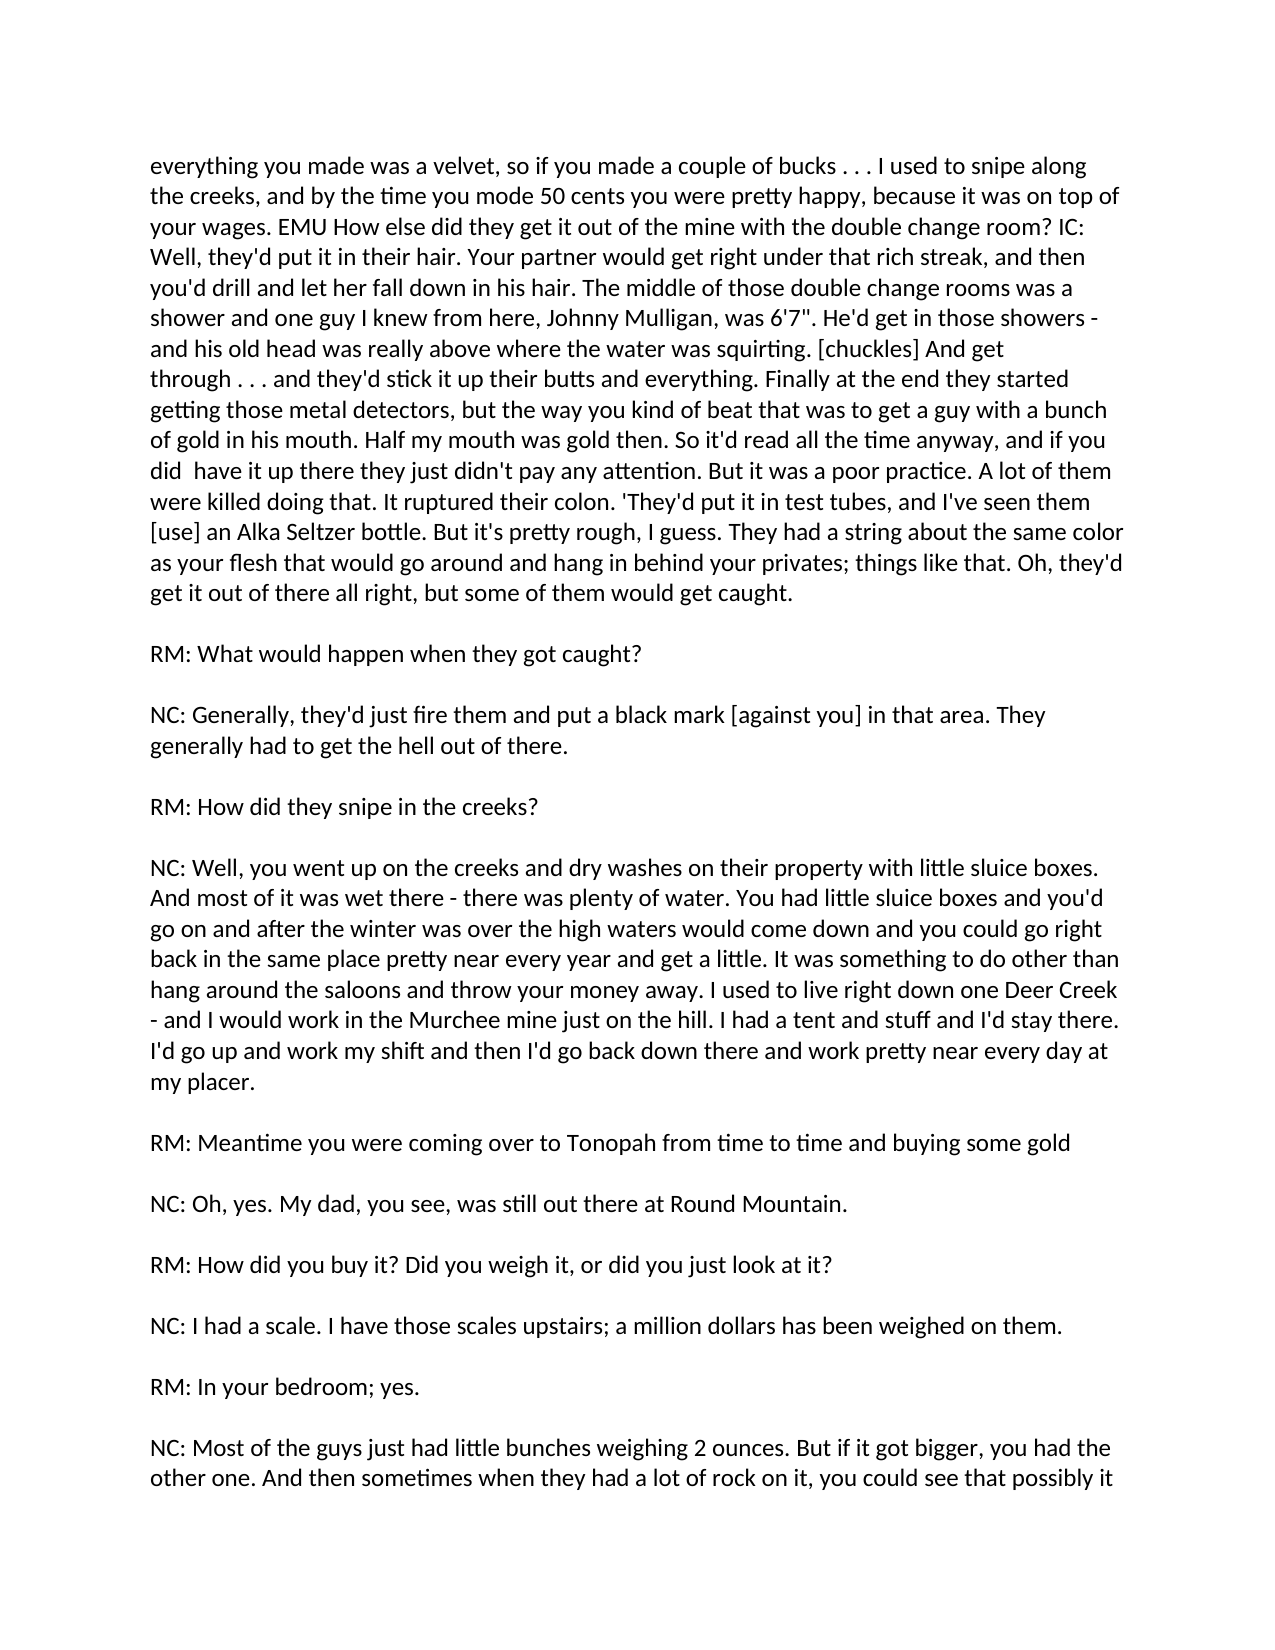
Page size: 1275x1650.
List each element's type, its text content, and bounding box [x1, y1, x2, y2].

text NC: Well, you went up on the creeks and dry washes on their property with little sluice boxes. And most of it was wet there - there was plenty of water. You had little sluice boxes and you'd go on and after the winter was over the high waters would come down and you could go right back in the same place pretty near every year and get a little. It was something to do other than hang around the saloons and throw your money away. I used to live right down one Deer Creek - and I would work in the Murchee mine just on the hill. I had a tent and stuff and I'd stay there. I'd go up and work my shift and then I'd go back down there and work pretty near every day at my placer. [150, 852, 1125, 1096]
text RM: In your bedroom; yes. [150, 1371, 1125, 1401]
text RM: How did they snipe in the creeks? [150, 791, 1125, 821]
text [150, 150, 1125, 608]
text RM: Meantime you were coming over to Tonopah from time to time and buying some gold [150, 1127, 1125, 1157]
text RM: How did you buy it? Did you weigh it, or did you just look at it? [150, 1249, 1125, 1279]
text NC: Generally, they'd just fire them and put a black mark [against you] in that area. They generally had to get the hell out of there. [150, 699, 1125, 760]
text NC: Oh, yes. My dad, you see, was still out there at Round Mountain. [150, 1188, 1125, 1218]
text RM: What would happen when they got caught? [150, 638, 1125, 669]
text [150, 1432, 1125, 1493]
text NC: I had a scale. I have those scales upstairs; a million dollars has been weighed on them. [150, 1310, 1125, 1340]
